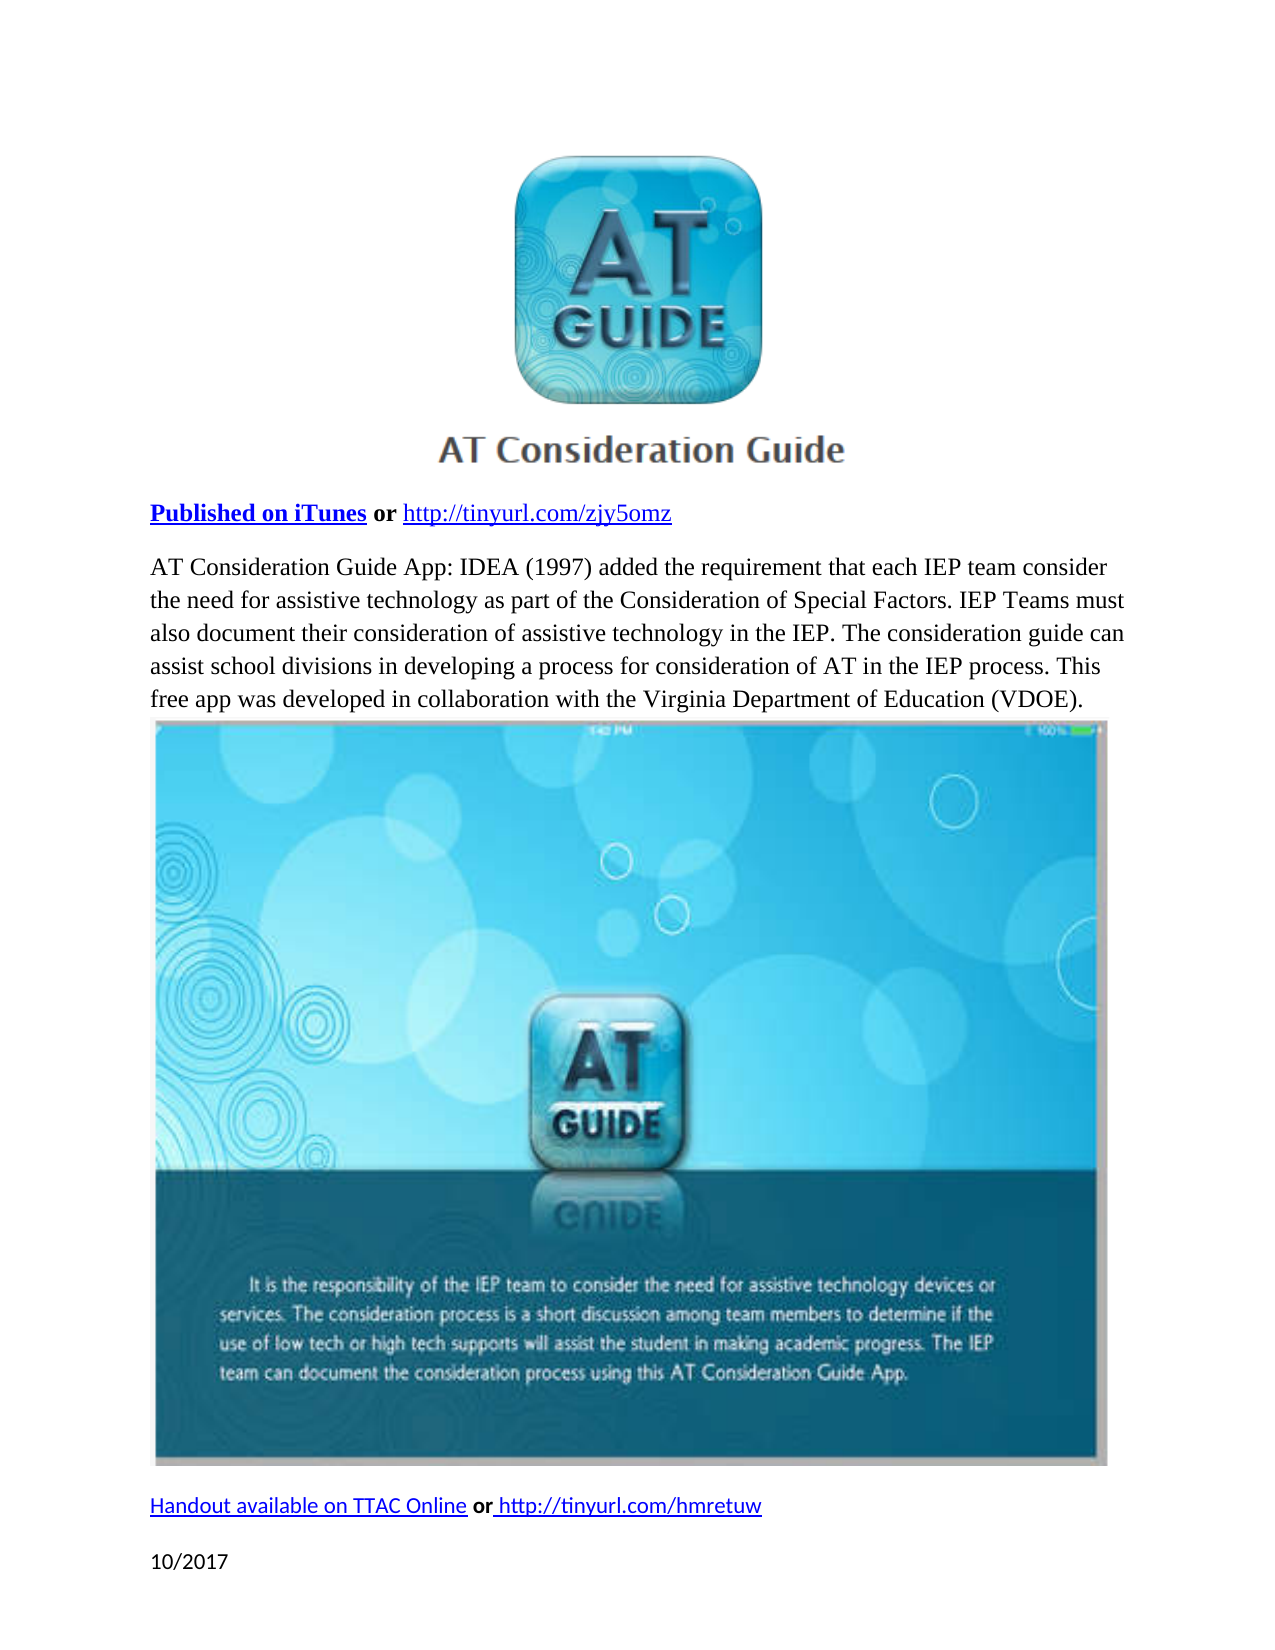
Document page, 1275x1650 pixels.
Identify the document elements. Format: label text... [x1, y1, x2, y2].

picture [424, 431, 851, 474]
picture [150, 717, 1110, 1466]
picture [508, 150, 768, 407]
text Published on iTunes or http://tinyurl.com/zjy5omz [150, 498, 1125, 527]
